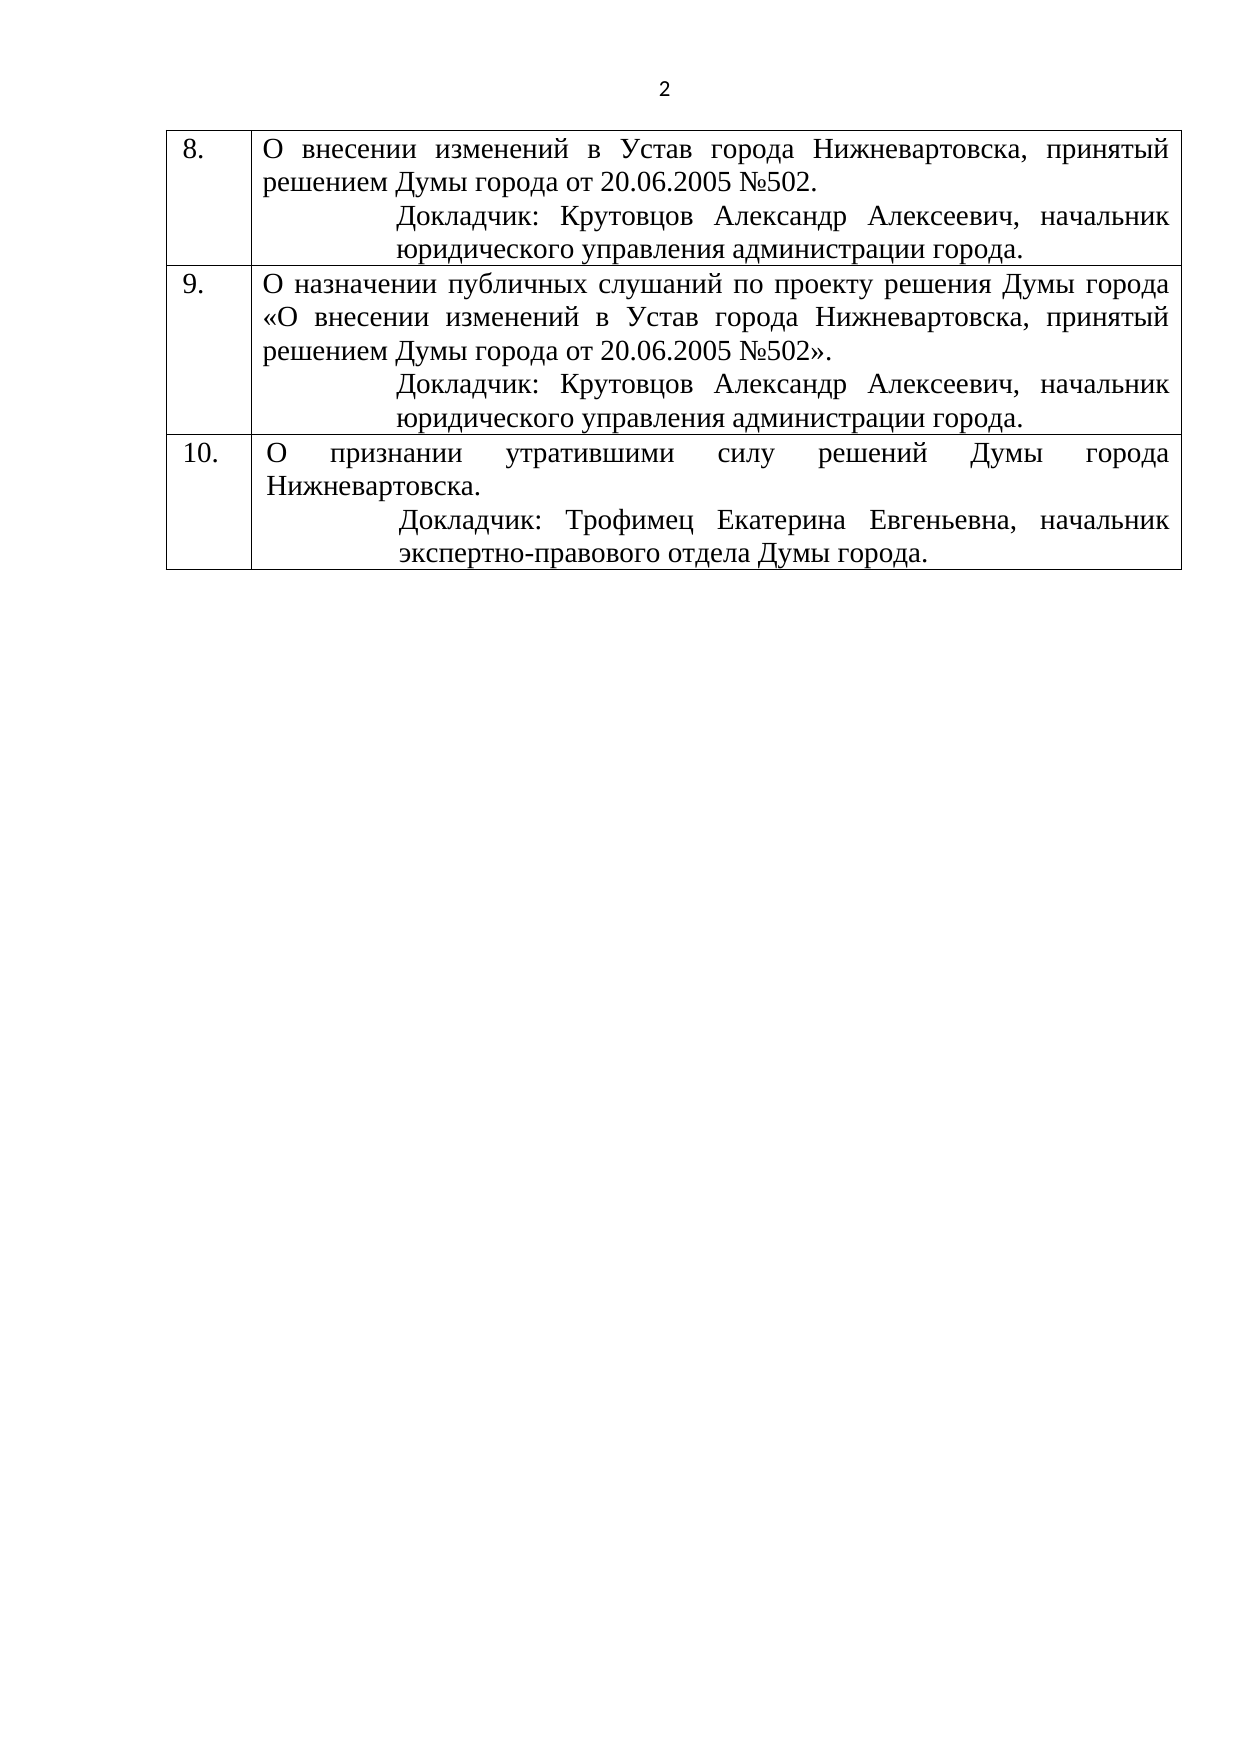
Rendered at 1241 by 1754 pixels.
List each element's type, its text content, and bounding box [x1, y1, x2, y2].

table_cell [167, 435, 251, 569]
table_cell [167, 131, 251, 265]
table_cell О признании утратившими силу решений Думы города Нижневартовска. Докладчик: Трофимец Екатерина Евгеньевна, начальник экспертно-правового отдела Думы города. [252, 435, 1181, 569]
table_cell О назначении публичных слушаний по проекту решения Думы города «О внесении изменений в Устав города Нижневартовска, принятый решением Думы города от 20.06.2005 №502». Докладчик: Крутовцов Александр Алексеевич, начальник юридического управления администрации города. [252, 266, 1181, 434]
table_cell О внесении изменений в Устав города Нижневартовска, принятый решением Думы города от 20.06.2005 №502. Докладчик: Крутовцов Александр Алексеевич, начальник юридического управления администрации города. [252, 131, 1181, 265]
table_cell [167, 266, 251, 434]
